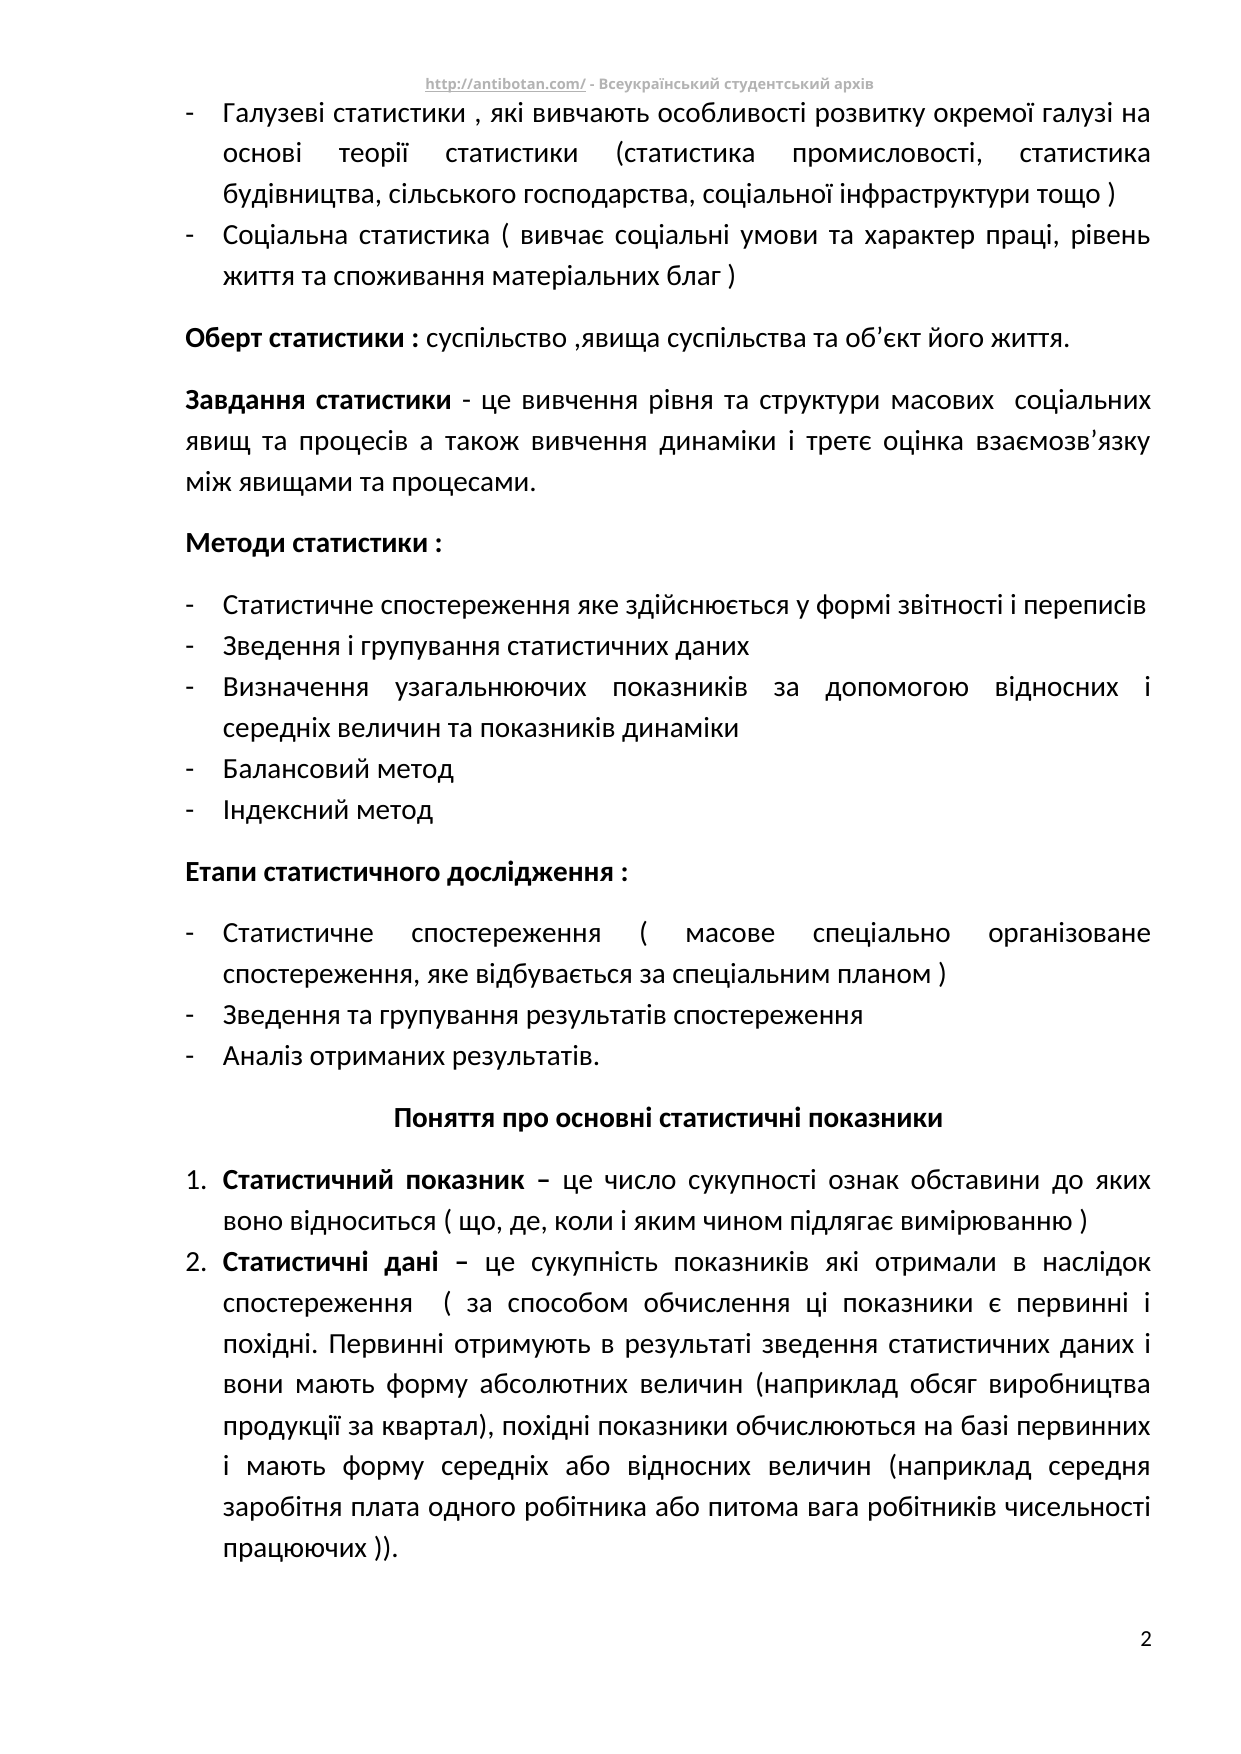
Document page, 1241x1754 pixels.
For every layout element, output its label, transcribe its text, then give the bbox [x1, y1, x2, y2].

list Статистичні дані – це сукупність показників які отримали в наслідок спостереження ( за способом обчислення ці показники є первинні і похідні. Первинні отримують в результаті зведення статистичних даних і вони мають форму абсолютних величин (наприклад обсяг виробництва продукції за квартал), похідні показники обчислюються на базі первинних і мають форму середніх або відносних величин (наприклад середня заробітня плата одного робітника або питома вага робітників чисельності працюючих )). [185, 1243, 1152, 1565]
text Етапи статистичного дослідження : [185, 853, 1152, 888]
text Методи статистики : [185, 524, 1152, 560]
list Аналіз отриманих результатів. [185, 1037, 1152, 1073]
list Визначення узагальнюючих показників за допомогою відносних і середніх величин та показників динаміки [185, 668, 1152, 745]
text Поняття про основні статистичні показники [185, 1099, 1152, 1135]
list Балансовий метод [185, 750, 1152, 786]
list Індексний метод [185, 791, 1152, 827]
list Соціальна статистика ( вивчає соціальні умови та характер праці, рівень життя та споживання матеріальних благ ) [185, 216, 1152, 293]
list Статистичний показник – це число сукупності ознак обставини до яких воно відноситься ( що, де, коли і яким чином підлягає вимірюванню ) [185, 1161, 1152, 1237]
list Зведення та групування результатів спостереження [185, 996, 1152, 1032]
list Зведення і групування статистичних даних [185, 627, 1152, 663]
list Статистичне спостереження ( масове спеціально організоване спостереження, яке відбувається за спеціальним планом ) [185, 914, 1152, 991]
list Галузеві статистики , які вивчають особливості розвитку окремої галузі на основі теорії статистики (статистика промисловості, статистика будівництва, сільського господарства, соціальної інфраструктури тощо ) [185, 94, 1152, 211]
text Завдання статистики - це вивчення рівня та структури масових соціальних явищ та процесів а також вивчення динаміки і третє оцінка взаємозв’язку між явищами та процесами. [185, 381, 1152, 498]
text Оберт статистики : суспільство ,явища суспільства та об’єкт його життя. [185, 319, 1152, 355]
list Статистичне спостереження яке здійснюється у формі звітності і переписів [185, 586, 1152, 622]
